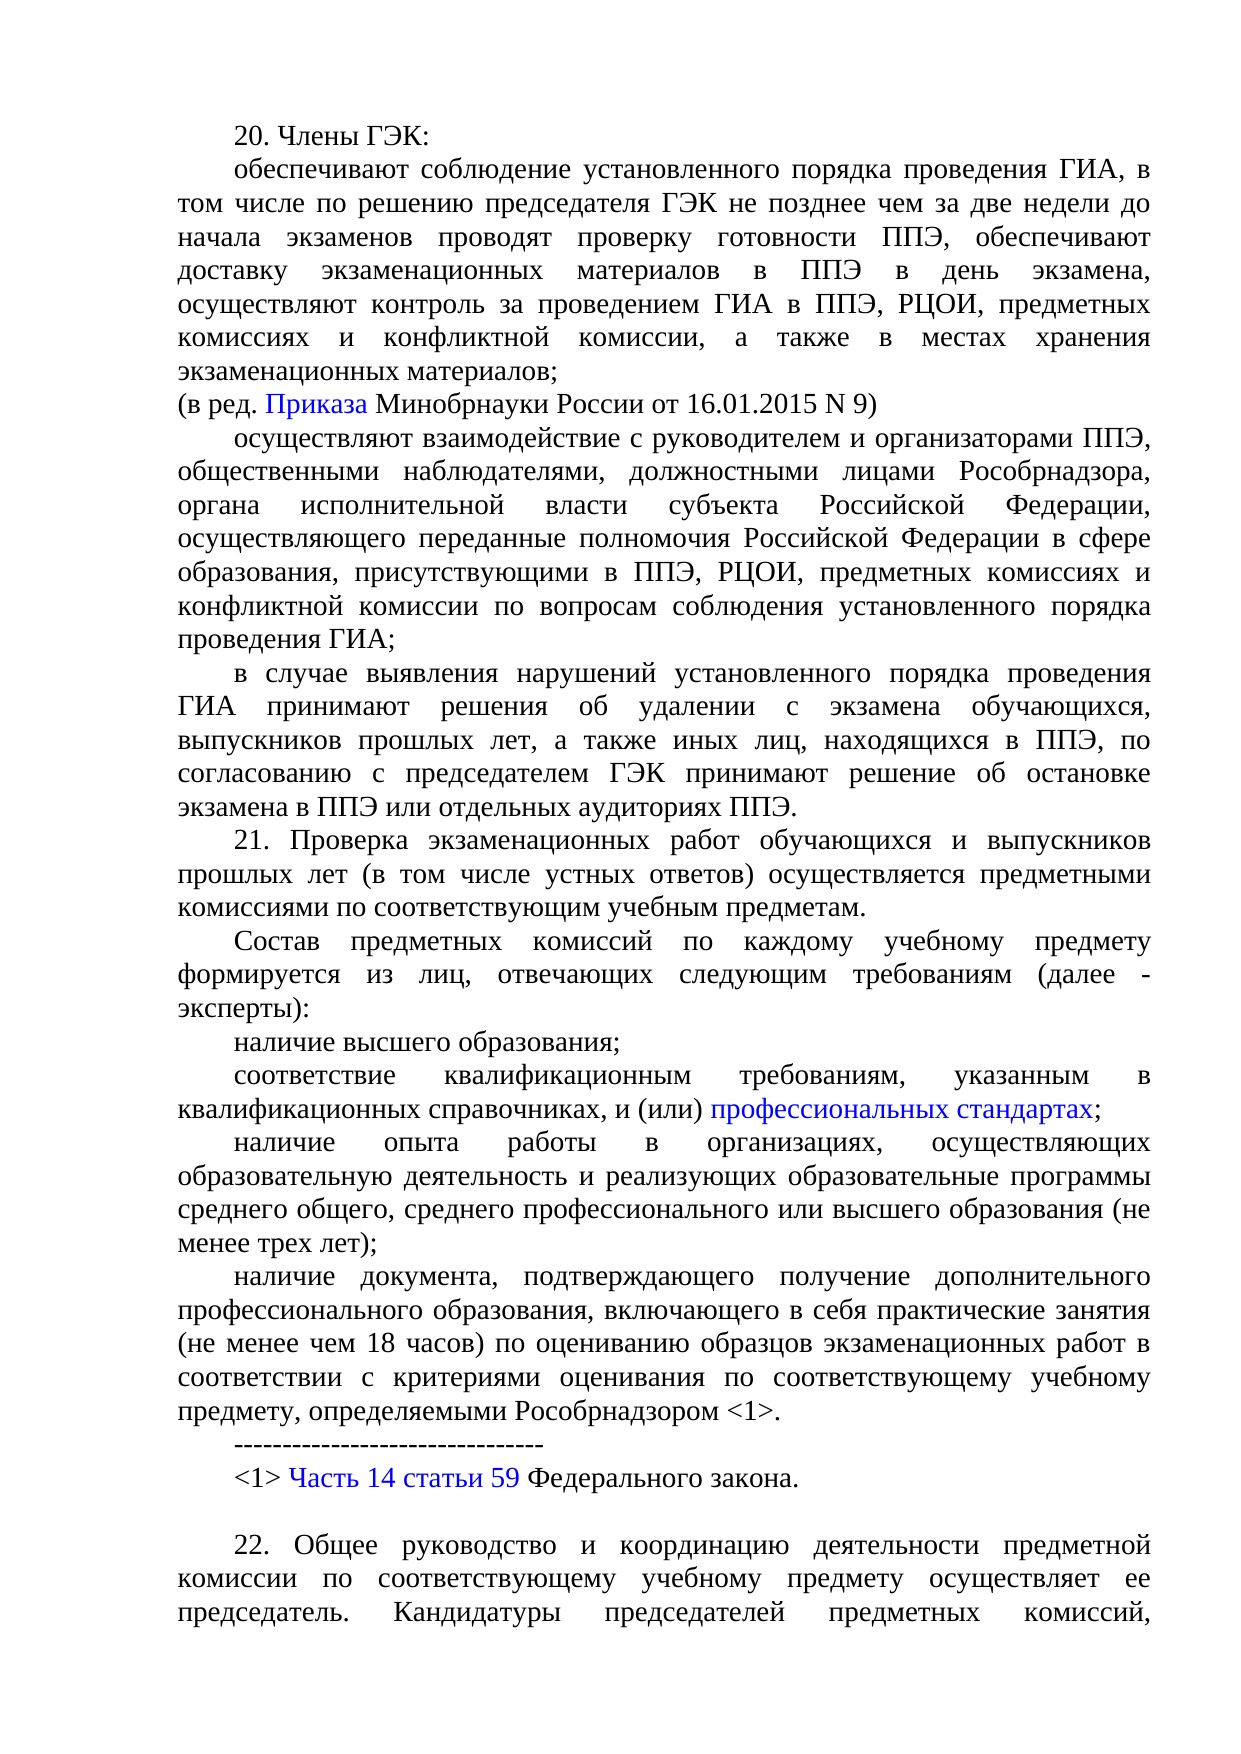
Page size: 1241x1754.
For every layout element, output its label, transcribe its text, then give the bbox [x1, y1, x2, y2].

text наличие опыта работы в организациях, осуществляющих образовательную деятельность и реализующих образовательные программы среднего общего, среднего профессионального или высшего образования (не менее трех лет); [177, 1124, 1152, 1258]
text Состав предметных комиссий по каждому учебному предмету формируется из лиц, отвечающих следующим требованиям (далее - эксперты): [177, 923, 1152, 1024]
text 21. Проверка экзаменационных работ обучающихся и выпускников прошлых лет (в том числе устных ответов) осуществляется предметными комиссиями по соответствующим учебным предметам. [177, 822, 1152, 923]
text в случае выявления нарушений установленного порядка проведения ГИА принимают решения об удалении с экзамена обучающихся, выпускников прошлых лет, а также иных лиц, находящихся в ППЭ, по согласованию с председателем ГЭК принимают решение об остановке экзамена в ППЭ или отдельных аудиториях ППЭ. [177, 655, 1152, 822]
text осуществляют взаимодействие с руководителем и организаторами ППЭ, общественными наблюдателями, должностными лицами Рособрнадзора, органа исполнительной власти субъекта Российской Федерации, осуществляющего переданные полномочия Российской Федерации в сфере образования, присутствующими в ППЭ, РЦОИ, предметных комиссиях и конфликтной комиссии по вопросам соблюдения установленного порядка проведения ГИА; [177, 420, 1152, 655]
text (в ред. Приказа Минобрнауки России от 16.01.2015 N 9) [177, 386, 1152, 420]
text обеспечивают соблюдение установленного порядка проведения ГИА, в том числе по решению председателя ГЭК не позднее чем за две недели до начала экзаменов проводят проверку готовности ППЭ, обеспечивают доставку экзаменационных материалов в ППЭ в день экзамена, осуществляют контроль за проведением ГИА в ППЭ, РЦОИ, предметных комиссиях и конфликтной комиссии, а также в местах хранения экзаменационных материалов; [177, 152, 1152, 386]
text 20. Члены ГЭК: [177, 118, 1152, 152]
text -------------------------------- [177, 1426, 1152, 1460]
text наличие высшего образования; [177, 1024, 1152, 1057]
text соответствие квалификационным требованиям, указанным в квалификационных справочниках, и (или) профессиональных стандартах; [177, 1057, 1152, 1124]
text <1> Часть 14 статьи 59 Федерального закона. [177, 1460, 1152, 1493]
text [177, 1527, 1152, 1627]
text наличие документа, подтверждающего получение дополнительного профессионального образования, включающего в себя практические занятия (не менее чем 18 часов) по оцениванию образцов экзаменационных работ в соответствии с критериями оценивания по соответствующему учебному предмету, определяемыми Рособрнадзором <1>. [177, 1258, 1152, 1426]
